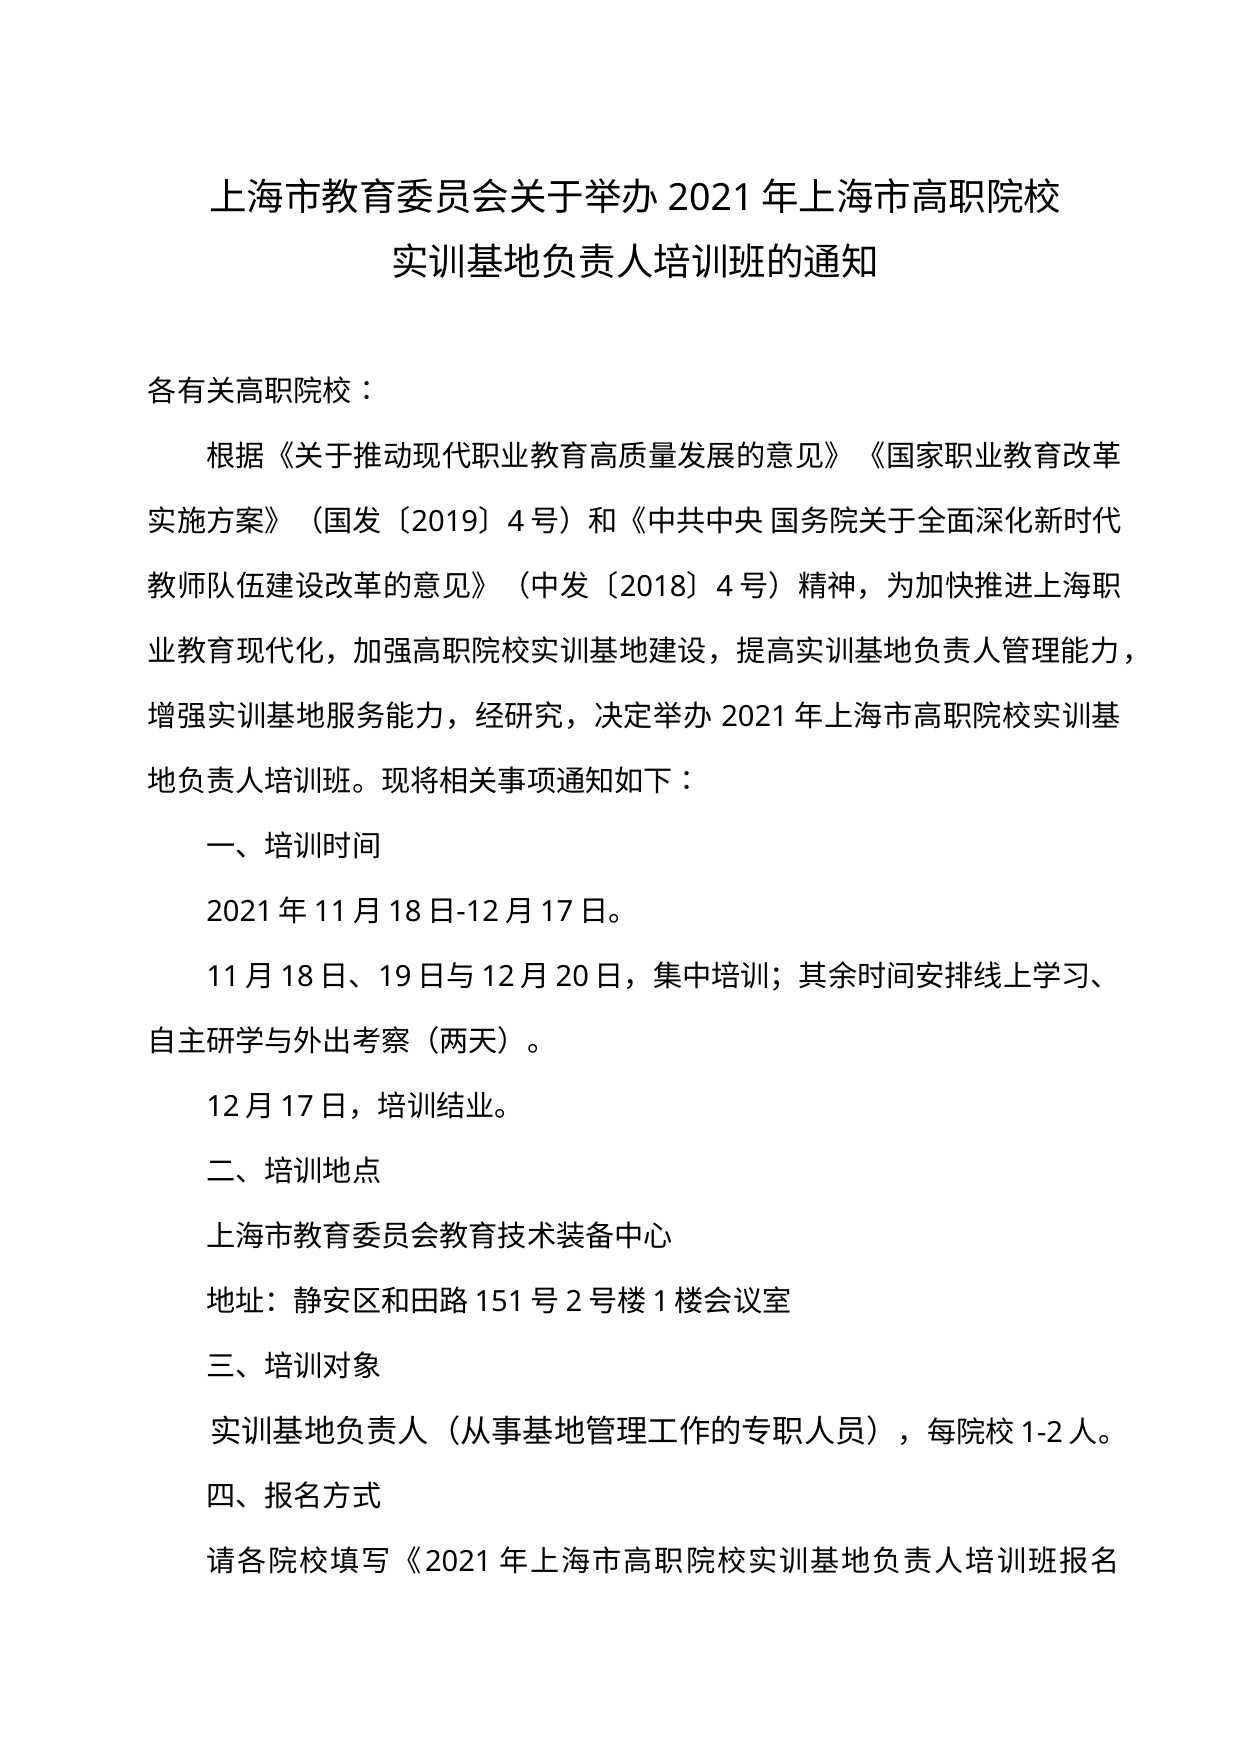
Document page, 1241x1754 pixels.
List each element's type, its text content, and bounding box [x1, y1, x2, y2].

text 上海市教育委员会关于举办 2021年上海市高职院校 [148, 161, 1122, 226]
text 12月17日，培训结业。 [148, 1071, 1122, 1136]
text 地址：静安区和田路151号2号楼1楼会议室 [148, 1266, 1122, 1331]
text 实训基地负责人（从事基地管理工作的专职人员），每院校1-2人。 [148, 1396, 1122, 1461]
text 四、报名方式 [148, 1461, 1122, 1526]
text 根据《关于推动现代职业教育高质量发展的意见》《国家职业教育改革实施方案》（国发〔2019〕4号）和《中共中央 国务院关于全面深化新时代教师队伍建设改革的意见》（中发〔2018〕4号）精神，为加快推进上海职业教育现代化，加强高职院校实训基地建设，提高实训基地负责人管理能力，增强实训基地服务能力，经研究，决定举办2021年上海市高职院校实训基地负责人培训班。现将相关事项通知如下∶ [148, 421, 1122, 811]
text 各有关高职院校∶ [148, 356, 1122, 421]
text 上海市教育委员会教育技术装备中心 [148, 1201, 1122, 1266]
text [148, 1526, 1122, 1591]
text 实训基地负责人培训班的通知 [148, 226, 1122, 291]
list 培训时间 [148, 811, 1122, 876]
text 二、培训地点 [148, 1136, 1122, 1201]
text 11月18日、19日与12月20日，集中培训；其余时间安排线上学习、自主研学与外出考察（两天）。 [148, 941, 1122, 1071]
text 三、培训对象 [148, 1331, 1122, 1396]
text 2021年11月18日-12月17日。 [148, 876, 1122, 941]
